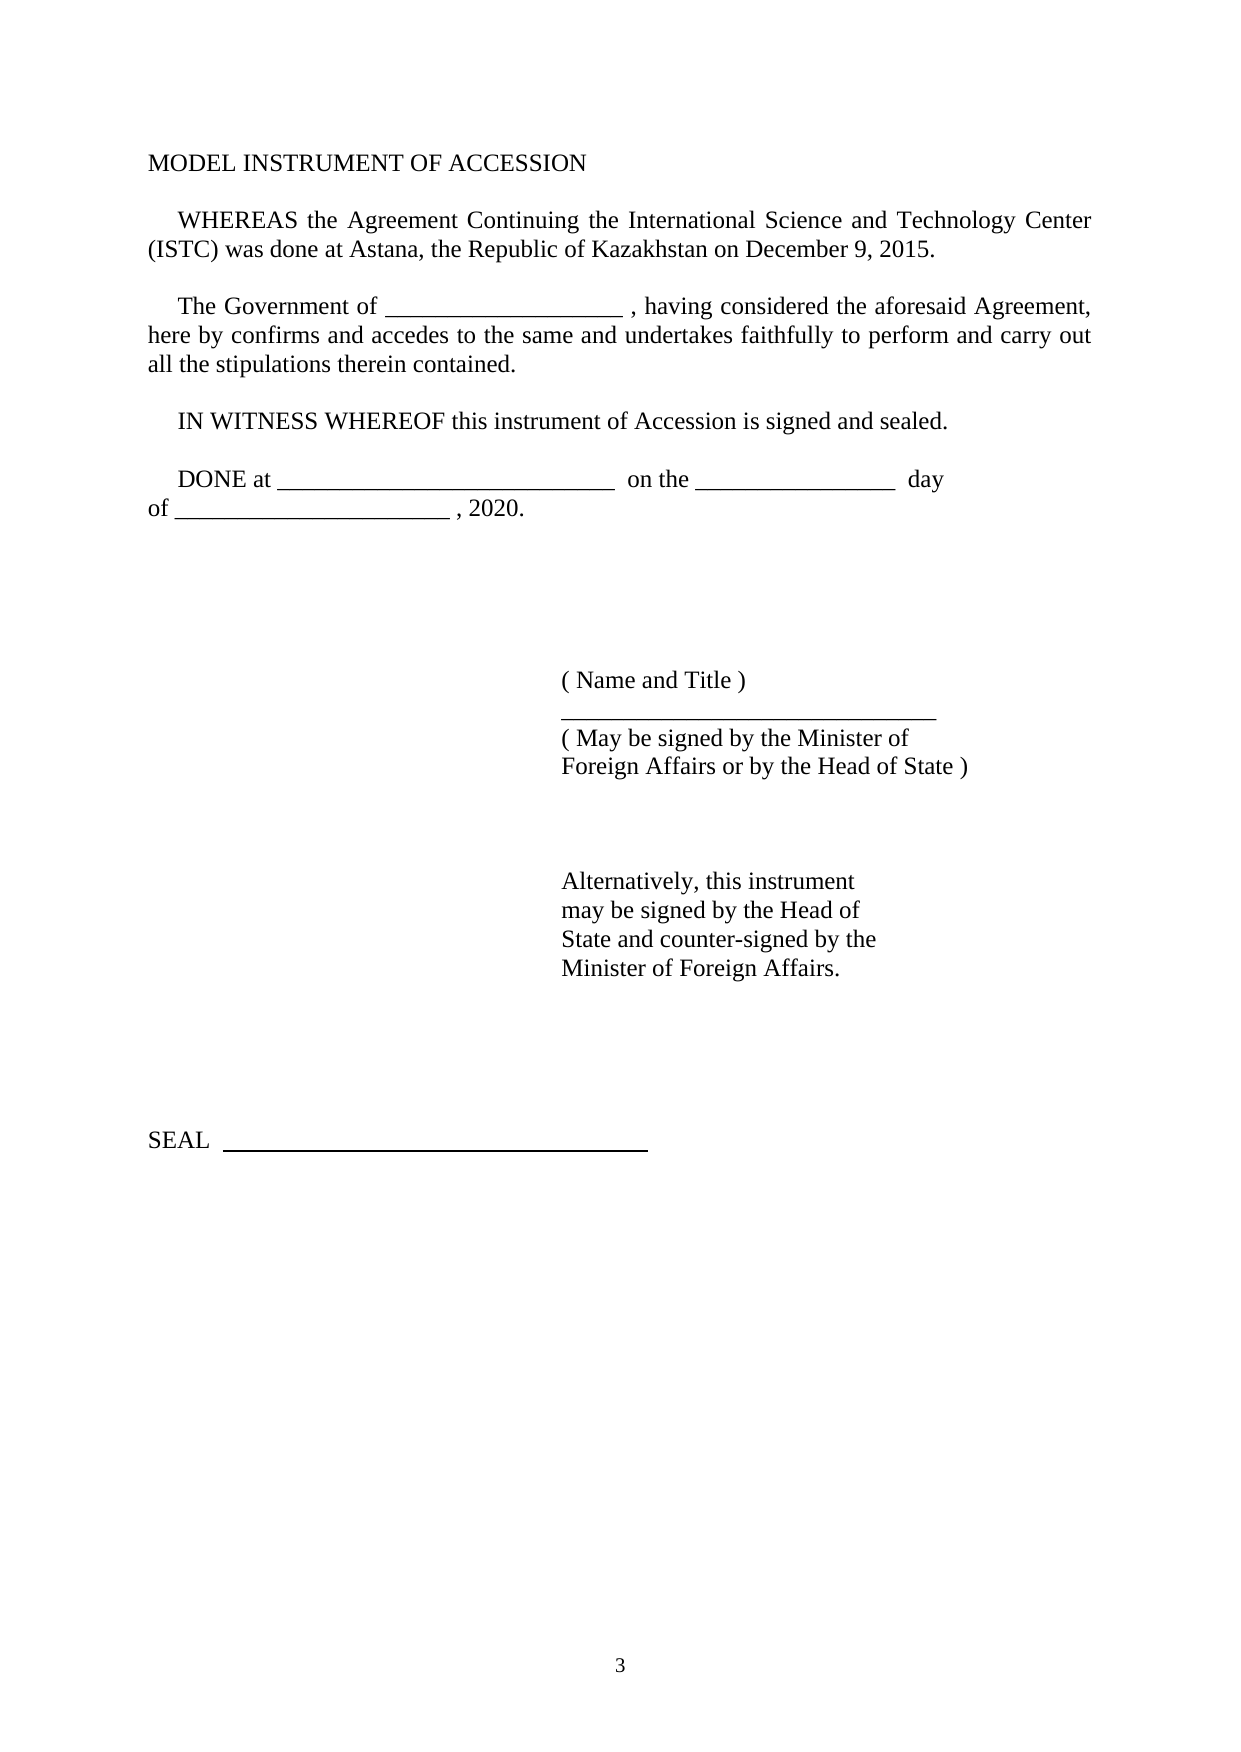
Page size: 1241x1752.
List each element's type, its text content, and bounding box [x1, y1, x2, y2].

text SEAL [148, 1125, 1092, 1154]
text MODEL INSTRUMENT OF ACCESSION [148, 148, 1092, 176]
text IN WITNESS WHEREOF this instrument of Accession is signed and sealed. [148, 406, 1092, 435]
text Minister of Foreign Affairs. [148, 953, 1092, 981]
text The Government of ___________________ , having considered the aforesaid Agreement, here by confirms and accedes to the same and undertakes faithfully to perform and carry out all the stipulations therein contained. [148, 291, 1092, 378]
text WHEREAS the Agreement Continuing the International Science and Technology Center (ISTC) was done at Astana, the Republic of Kazakhstan on December 9, 2015. [148, 205, 1092, 263]
text State and counter-signed by the [148, 924, 1092, 953]
text ( May be signed by the Minister of [148, 723, 1092, 751]
text DONE at ___________________________ on the ________________ day [148, 464, 1092, 493]
text ( Name and Title ) [148, 665, 1092, 694]
text of ______________________ , 2020. [148, 493, 1092, 521]
text may be signed by the Head of [148, 895, 1092, 924]
text Alternatively, this instrument [148, 866, 1092, 895]
text ______________________________ [148, 694, 1092, 723]
text Foreign Affairs or by the Head of State ) [148, 751, 1092, 780]
